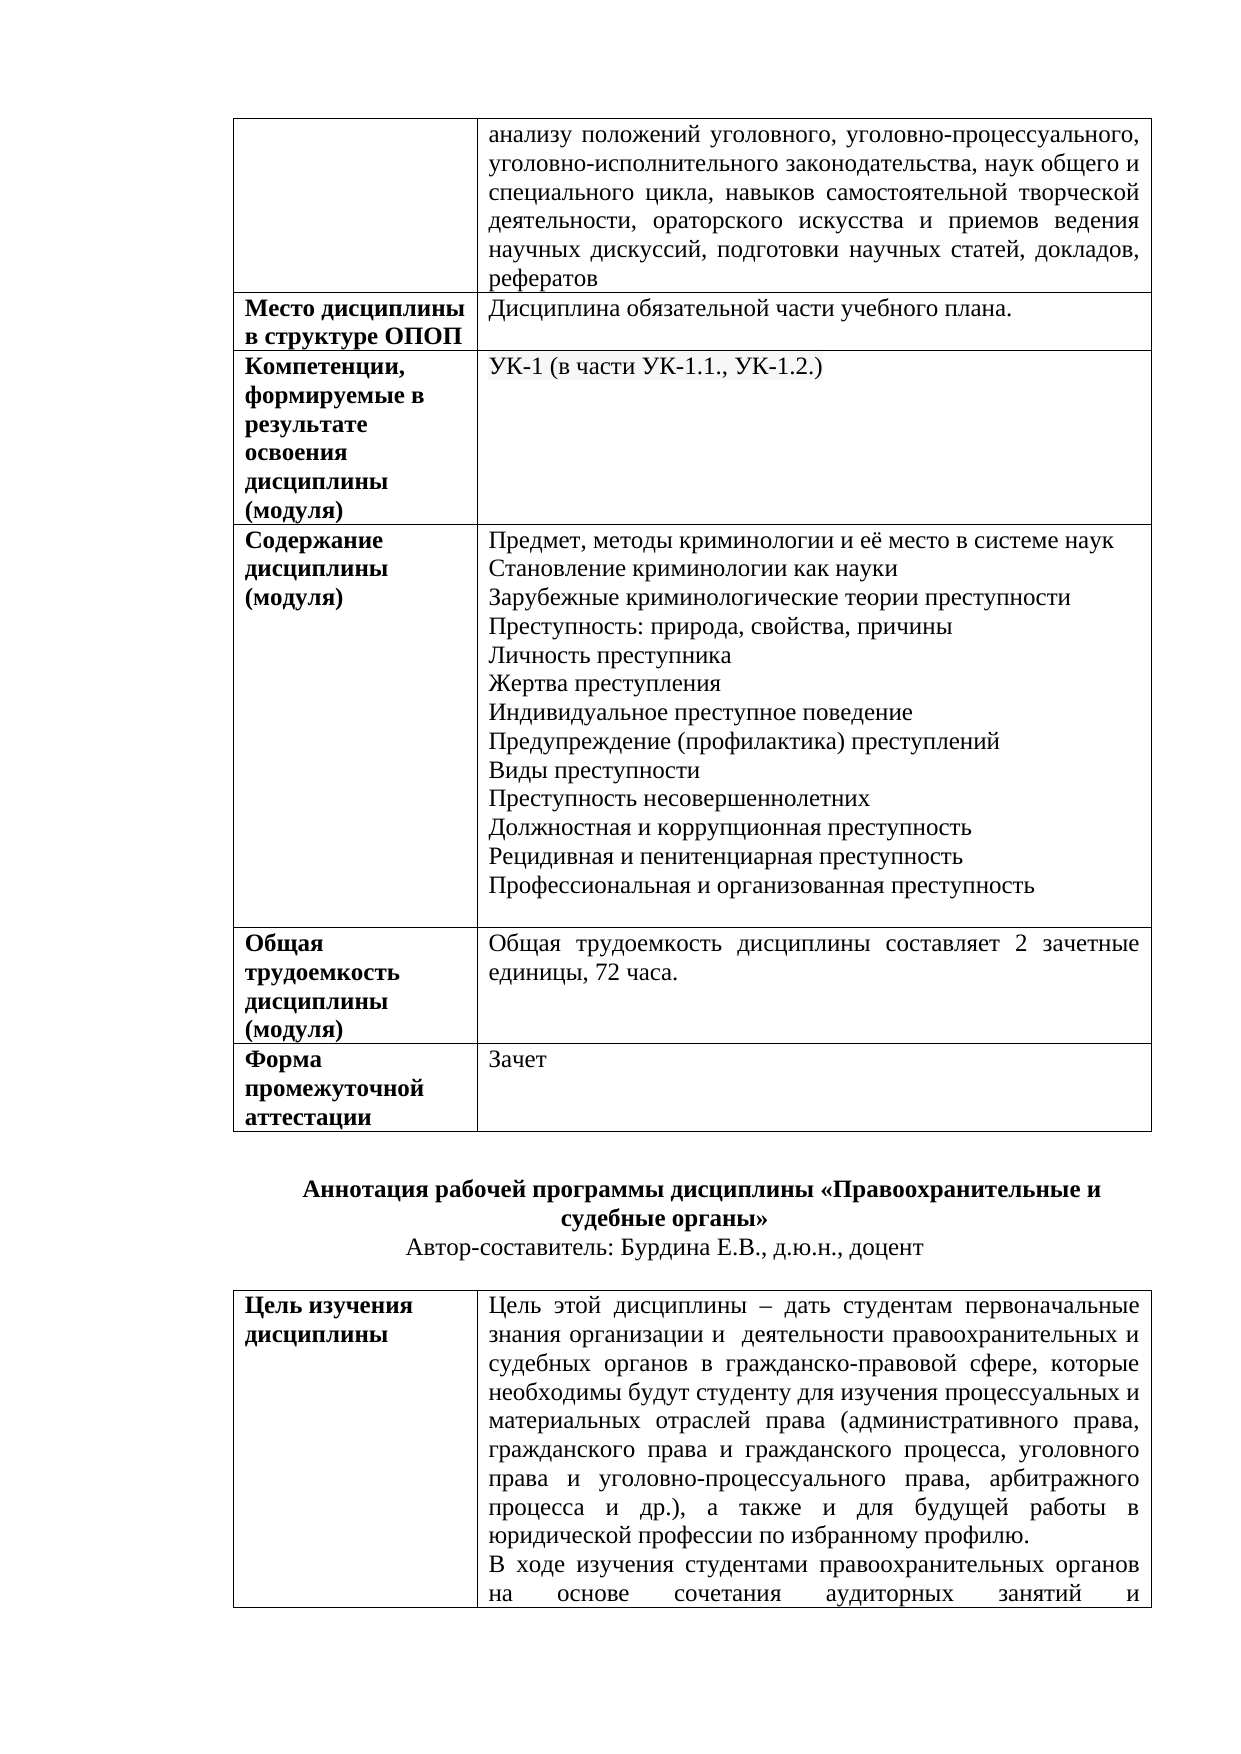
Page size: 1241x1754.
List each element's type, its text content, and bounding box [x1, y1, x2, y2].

table_cell Общая трудоемкость дисциплины составляет 2 зачетные единицы, 72 часа. [478, 928, 1151, 1043]
text Аннотация рабочей программы дисциплины «Правоохранительные и судебные органы» [177, 1174, 1152, 1232]
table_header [478, 119, 1151, 292]
table_cell УК-1 (в части УК-1.1., УК-1.2.) [478, 351, 1151, 524]
table_cell Общая трудоемкость дисциплины (модуля) [234, 928, 477, 1043]
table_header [234, 119, 477, 292]
table_cell Предмет, методы криминологии и её место в системе наук Становление криминологии как науки Зарубежные криминологические теории преступности Преступность: природа, свойства, причины Личность преступника Жертва преступления Индивидуальное преступное поведение Предупреждение (профилактика) преступлений Виды преступности Преступность несовершеннолетних Должностная и коррупционная преступность Рецидивная и пенитенциарная преступность Профессиональная и организованная преступность [478, 525, 1151, 927]
table_cell Форма промежуточной аттестации [234, 1044, 477, 1131]
table_cell Компетенции, формируемые в результате освоения дисциплины (модуля) [234, 351, 477, 524]
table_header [234, 1291, 477, 1607]
table_cell Дисциплина обязательной части учебного плана. [478, 293, 1151, 350]
text Автор-составитель: Бурдина Е.В., д.ю.н., доцент [177, 1232, 1152, 1261]
table_cell Зачет [478, 1044, 1151, 1131]
table_cell Содержание дисциплины (модуля) [234, 525, 477, 927]
table_cell Место дисциплины в структуре ОПОП [234, 293, 477, 350]
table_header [478, 1291, 1151, 1607]
